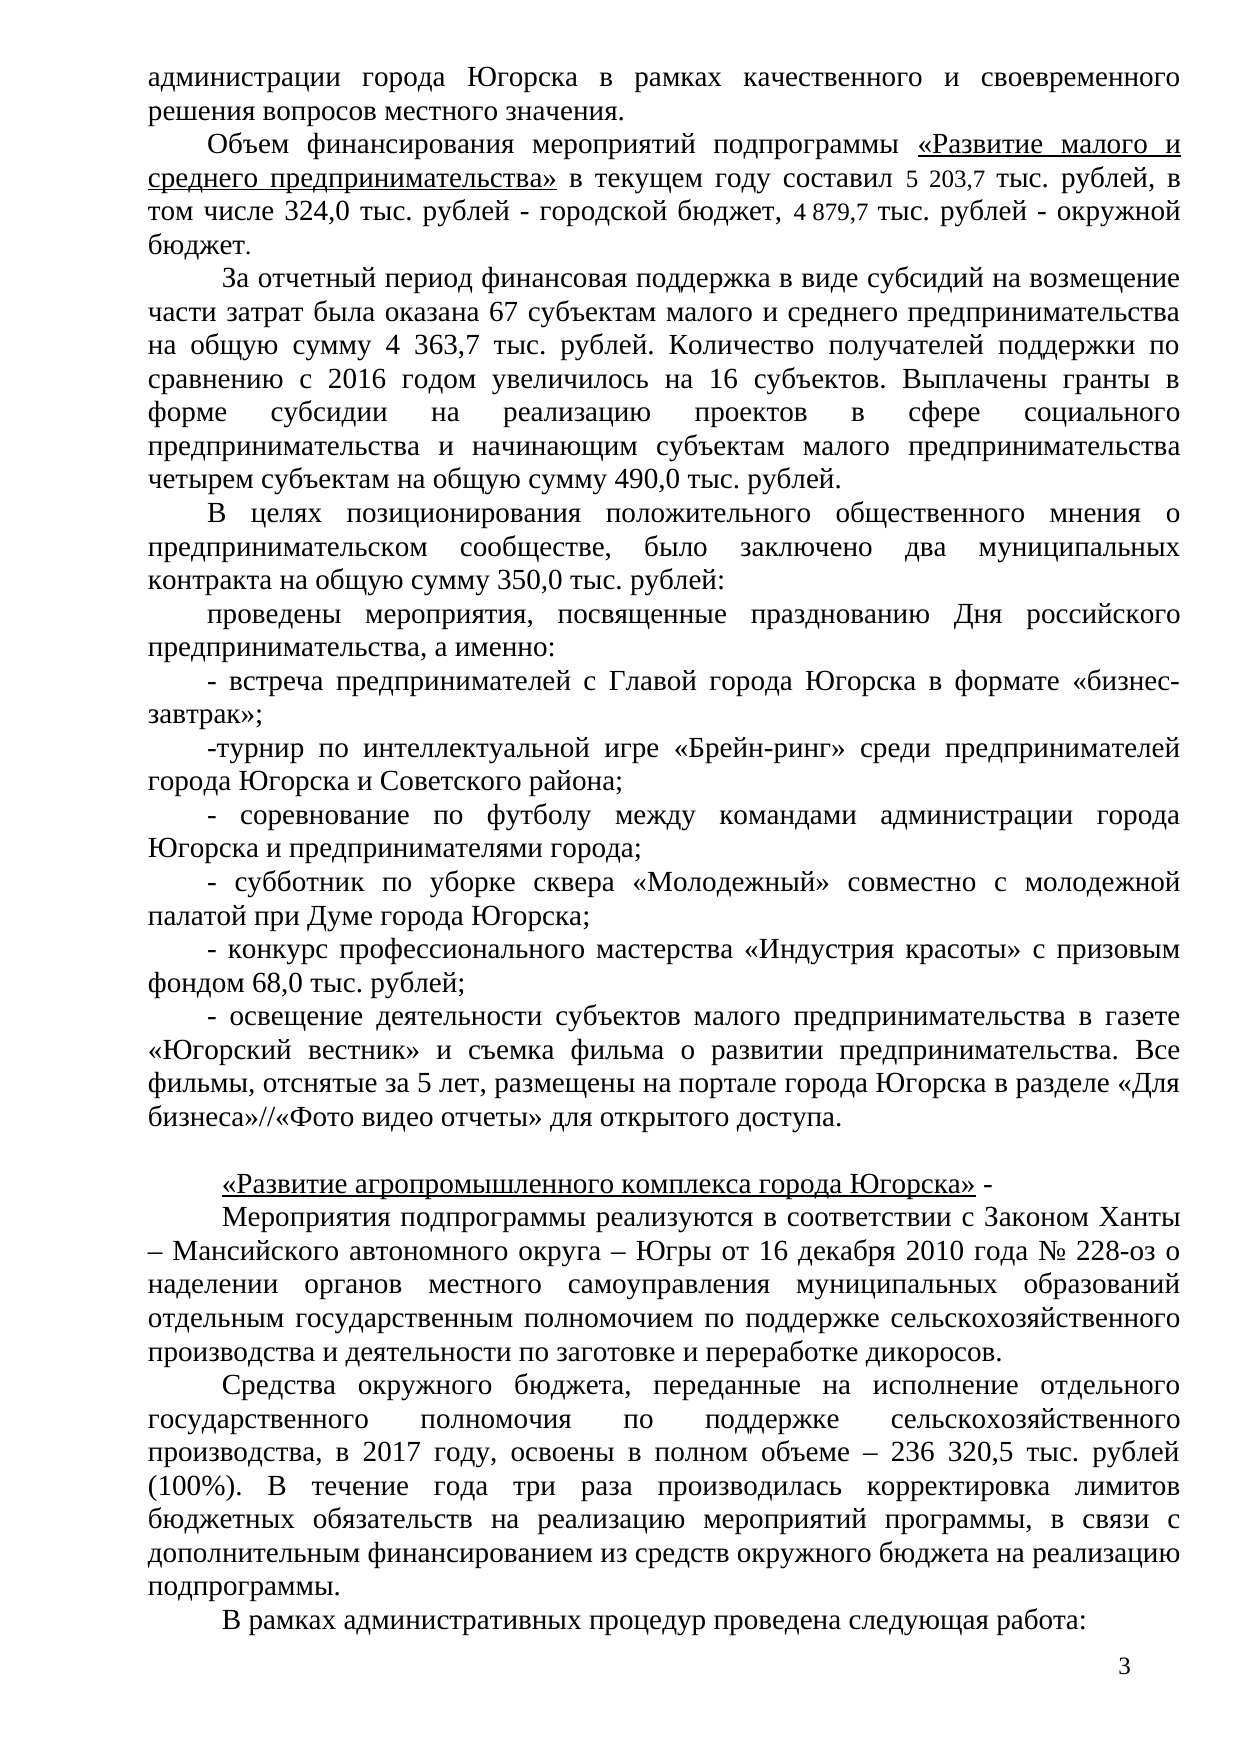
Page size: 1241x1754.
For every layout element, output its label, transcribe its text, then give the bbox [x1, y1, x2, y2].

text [148, 59, 1181, 126]
text Объем финансирования мероприятий подпрограммы «Развитие малого и среднего предпринимательства» в текущем году составил 5 203,7 тыс. рублей, в том числе 324,0 тыс. рублей - городской бюджет, 4 879,7 тыс. рублей - окружной бюджет. [148, 126, 1181, 260]
text -турнир по интеллектуальной игре «Брейн-ринг» среди предпринимателей города Югорска и Советского района; [148, 730, 1181, 797]
text Мероприятия подпрограммы реализуются в соответствии с Законом Ханты – Мансийского автономного округа – Югры от 16 декабря 2010 года № 228-оз о наделении органов местного самоуправления муниципальных образований отдельным государственным полномочием по поддержке сельскохозяйственного производства и деятельности по заготовке и переработке дикоросов. [148, 1199, 1181, 1367]
text За отчетный период финансовая поддержка в виде субсидий на возмещение части затрат была оказана 67 субъектам малого и среднего предпринимательства на общую сумму 4 363,7 тыс. рублей. Количество получателей поддержки по сравнению с 2016 годом увеличилось на 16 субъектов. Выплачены гранты в форме субсидии на реализацию проектов в сфере социального предпринимательства и начинающим субъектам малого предпринимательства четырем субъектам на общую сумму 490,0 тыс. рублей. [148, 260, 1181, 495]
text Средства окружного бюджета, переданные на исполнение отдельного государственного полномочия по поддержке сельскохозяйственного производства, в 2017 году, освоены в полном объеме – 236 320,5 тыс. рублей (100%). В течение года три раза производилась корректировка лимитов бюджетных обязательств на реализацию мероприятий программы, в связи с дополнительным финансированием из средств окружного бюджета на реализацию подпрограммы. [148, 1367, 1181, 1602]
text В рамках административных процедур проведена следующая работа: [148, 1602, 1181, 1636]
text - конкурс профессионального мастерства «Индустрия красоты» с призовым фондом 68,0 тыс. рублей; [148, 931, 1181, 998]
text проведены мероприятия, посвященные празднованию Дня российского предпринимательства, а именно: [148, 596, 1181, 663]
text - встреча предпринимателей с Главой города Югорска в формате «бизнес-завтрак»; [148, 663, 1181, 730]
text - субботник по уборке сквера «Молодежный» совместно с молодежной палатой при Думе города Югорска; [148, 864, 1181, 931]
text В целях позиционирования положительного общественного мнения о предпринимательском сообществе, было заключено два муниципальных контракта на общую сумму 350,0 тыс. рублей: [148, 495, 1181, 596]
text «Развитие агропромышленного комплекса города Югорска» - [148, 1166, 1181, 1199]
text - соревнование по футболу между командами администрации города Югорска и предпринимателями города; [148, 797, 1181, 864]
text - освещение деятельности субъектов малого предпринимательства в газете «Югорский вестник» и съемка фильма о развитии предпринимательства. Все фильмы, отснятые за 5 лет, размещены на портале города Югорска в разделе «Для бизнеса»//«Фото видео отчеты» для открытого доступа. [148, 998, 1181, 1132]
